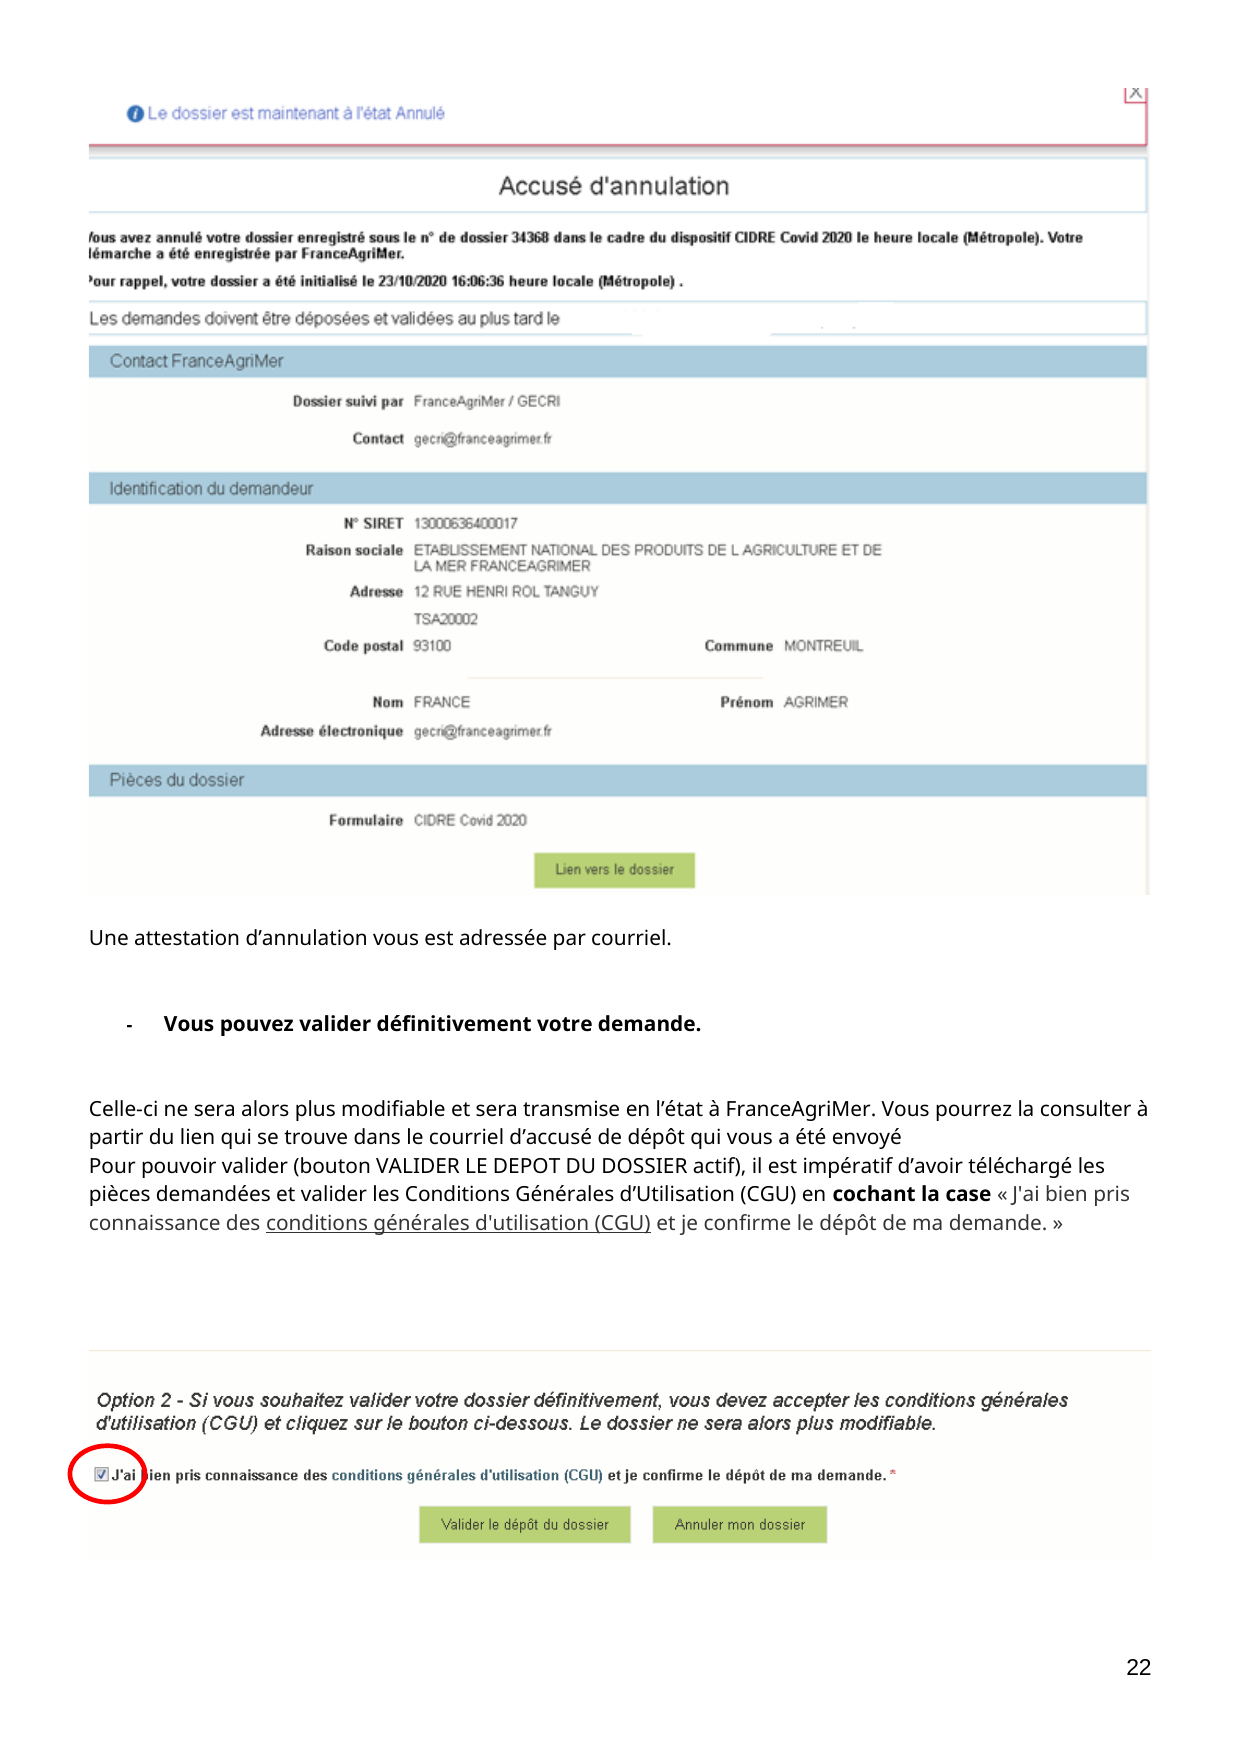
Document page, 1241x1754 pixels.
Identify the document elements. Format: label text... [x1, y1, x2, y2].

text Celle-ci ne sera alors plus modifiable et sera transmise en l’état à FranceAgriMer. Vous pourrez la consulter à partir du lien qui se trouve dans le courriel d’accusé de dépôt qui vous a été envoyé [89, 1094, 1152, 1151]
text Une attestation d’annulation vous est adressée par courriel. [89, 923, 1152, 952]
picture [88, 1350, 1152, 1569]
picture [88, 88, 1150, 895]
picture [88, 1449, 142, 1499]
list Vous pouvez valider définitivement votre demande. [126, 1009, 1152, 1037]
text Pour pouvoir valider (bouton VALIDER LE DEPOT DU DOSSIER actif), il est impératif d’avoir téléchargé les pièces demandées et valider les Conditions Générales d’Utilisation (CGU) en cochant la case « J'ai bien pris connaissance des conditions générales d'utilisation (CGU) et je confirme le dépôt de ma demande. » [89, 1151, 1152, 1236]
